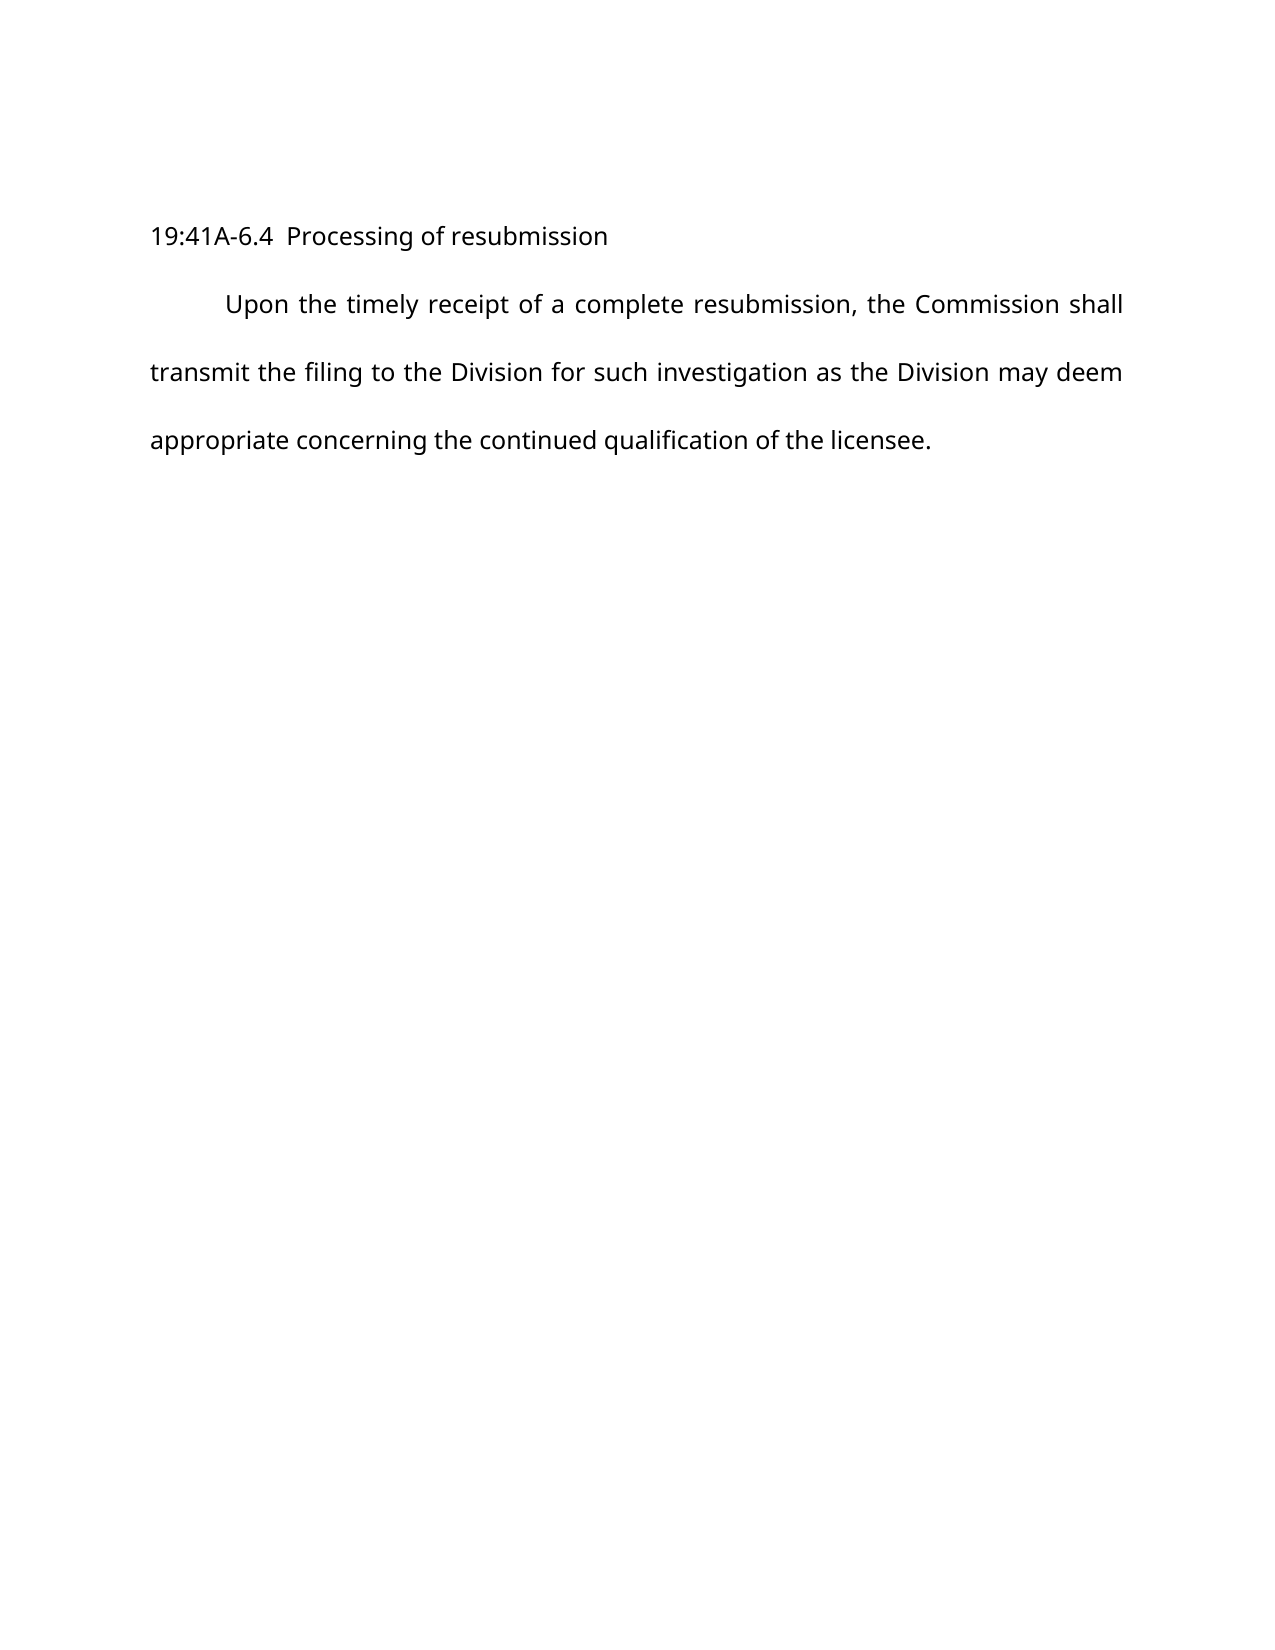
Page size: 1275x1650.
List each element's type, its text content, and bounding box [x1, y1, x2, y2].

text 19:41A-6.4 Processing of resubmission [150, 218, 1125, 252]
text Upon the timely receipt of a complete resubmission, the Commission shall transmit the filing to the Division for such investigation as the Division may deem appropriate concerning the continued qualification of the licensee. [150, 286, 1125, 457]
